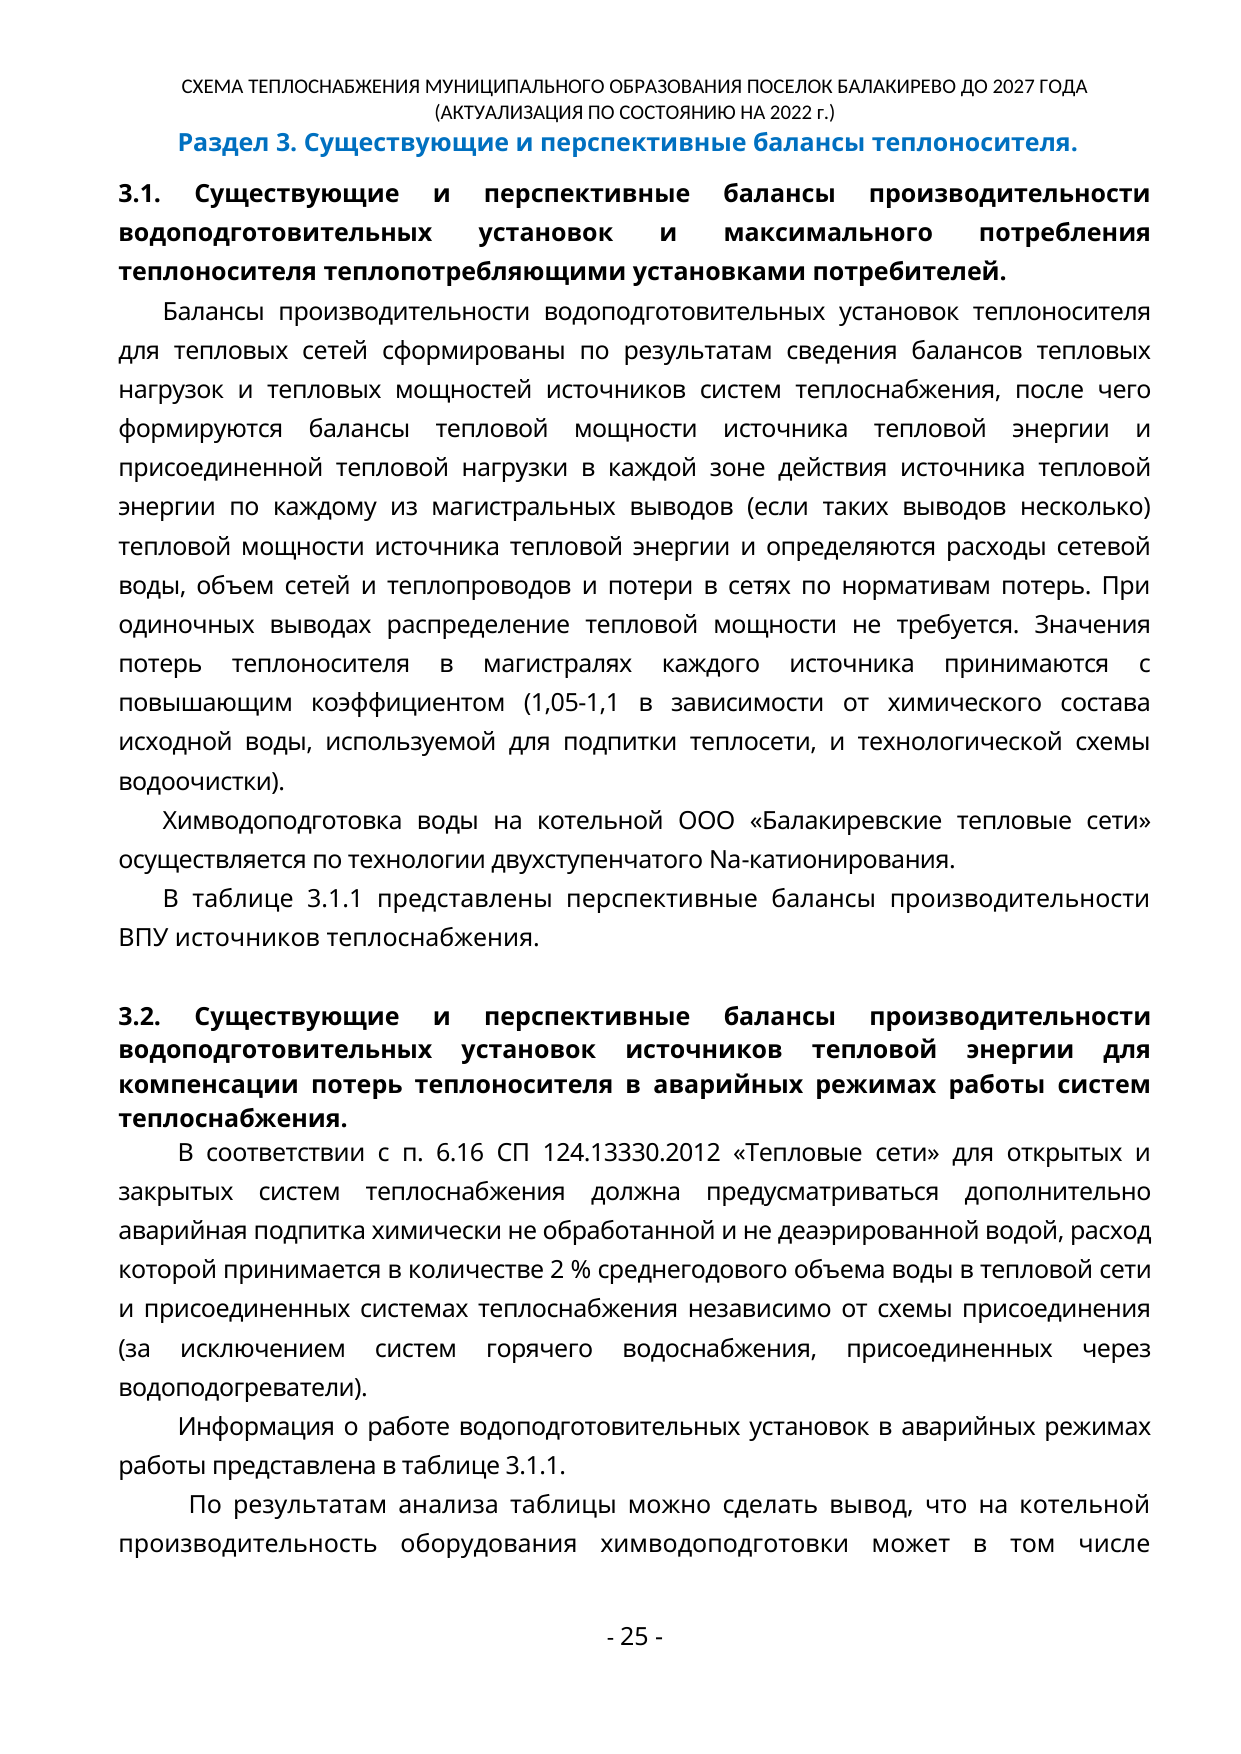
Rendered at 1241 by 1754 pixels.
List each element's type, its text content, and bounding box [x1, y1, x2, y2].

text В соответствии с п. 6.16 СП 124.13330.2012 «Тепловые сети» для открытых и закрытых систем теплоснабжения должна предусматриваться дополнительно аварийная подпитка химически не обработанной и не деаэрированной водой, расход которой принимается в количестве 2 % среднегодового объема воды в тепловой сети и присоединенных системах теплоснабжения независимо от схемы присоединения (за исключением систем горячего водоснабжения, присоединенных через водоподогреватели). [118, 1134, 1152, 1403]
text Информация о работе водоподготовительных установок в аварийных режимах работы представлена в таблице 3.1.1. [118, 1408, 1152, 1482]
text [118, 1487, 1152, 1560]
text 3.1. Существующие и перспективные балансы производительности водоподготовительных установок и максимального потребления теплоносителя теплопотребляющими установками потребителей. [118, 176, 1152, 288]
text В таблице 3.1.1 представлены перспективные балансы производительности ВПУ источников теплоснабжения. [118, 881, 1152, 954]
text Балансы производительности водоподготовительных установок теплоносителя для тепловых сетей сформированы по результатам сведения балансов тепловых нагрузок и тепловых мощностей источников систем теплоснабжения, после чего формируются балансы тепловой мощности источника тепловой энергии и присоединенной тепловой нагрузки в каждой зоне действия источника тепловой энергии по каждому из магистральных выводов (если таких выводов несколько) тепловой мощности источника тепловой энергии и определяются расходы сетевой воды, объем сетей и теплопроводов и потери в сетях по нормативам потерь. При одиночных выводах распределение тепловой мощности не требуется. Значения потерь теплоносителя в магистралях каждого источника принимаются с повышающим коэффициентом (1,05-1,1 в зависимости от химического состава исходной воды, используемой для подпитки теплосети, и технологической схемы водоочистки). [118, 293, 1152, 797]
text Раздел 3. Существующие и перспективные балансы теплоносителя. [118, 124, 1152, 159]
text 3.2. Существующие и перспективные балансы производительности водоподготовительных установок источников тепловой энергии для компенсации потерь теплоносителя в аварийных режимах работы систем теплоснабжения. [118, 998, 1152, 1134]
text Химводоподготовка воды на котельной ООО «Балакиревские тепловые сети» осуществляется по технологии двухступенчатого Na-катионирования. [118, 802, 1152, 876]
